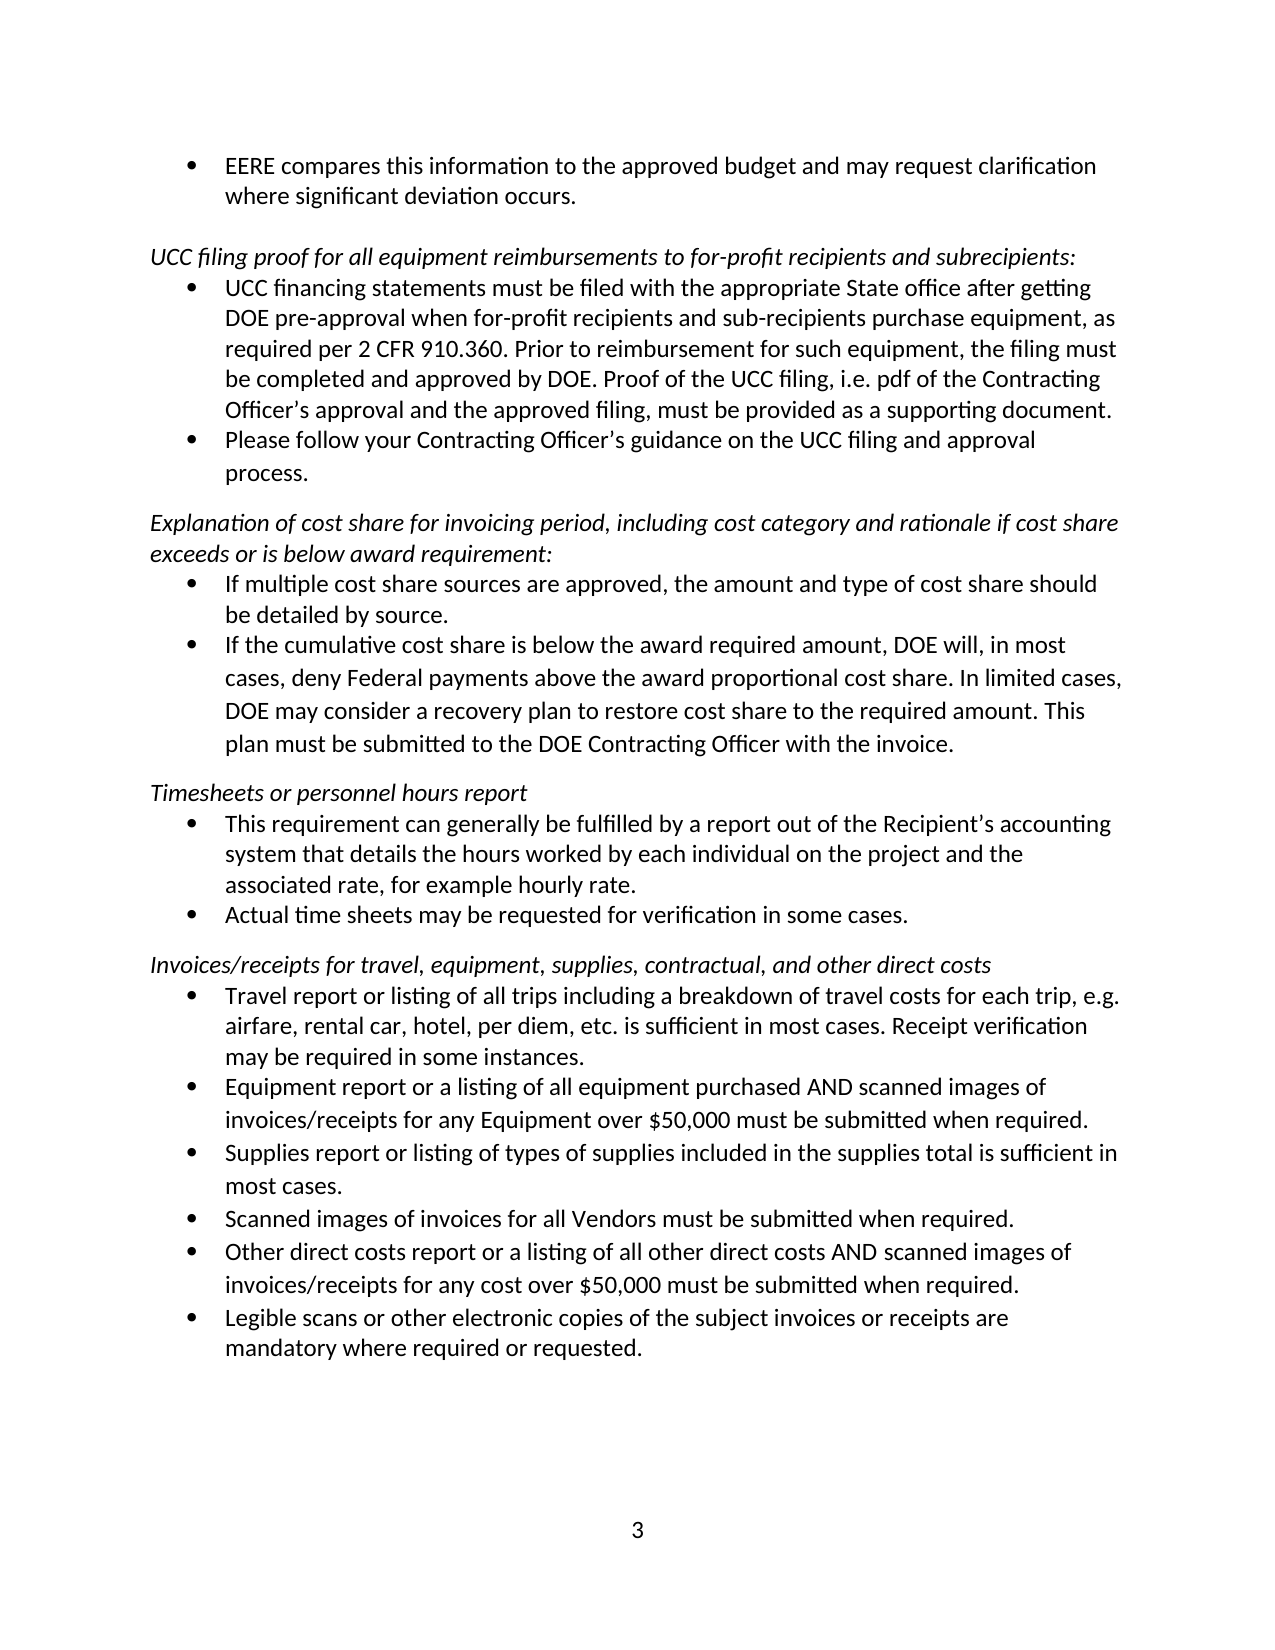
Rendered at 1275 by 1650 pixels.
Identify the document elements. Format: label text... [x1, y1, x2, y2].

list UCC financing statements must be filed with the appropriate State office after getting DOE pre-approval when for-profit recipients and sub-recipients purchase equipment, as required per 2 CFR 910.360. Prior to reimbursement for such equipment, the filing must be completed and approved by DOE. Proof of the UCC filing, i.e. pdf of the Contracting Officer’s approval and the approved filing, must be provided as a supporting document. [187, 272, 1125, 425]
list Please follow your Contracting Officer’s guidance on the UCC filing and approval process. [187, 425, 1125, 488]
list Travel report or listing of all trips including a breakdown of travel costs for each trip, e.g. airfare, rental car, hotel, per diem, etc. is sufficient in most cases. Receipt verification may be required in some instances. [187, 980, 1125, 1071]
list Supplies report or listing of types of supplies included in the supplies total is sufficient in most cases. [187, 1137, 1125, 1201]
list This requirement can generally be fulfilled by a report out of the Recipient’s accounting system that details the hours worked by each individual on the project and the associated rate, for example hourly rate. [187, 808, 1125, 900]
list If the cumulative cost share is below the award required amount, DOE will, in most cases, deny Federal payments above the award proportional cost share. In limited cases, DOE may consider a recovery plan to restore cost share to the required amount. This plan must be submitted to the DOE Contracting Officer with the invoice. [187, 629, 1125, 758]
list Equipment report or a listing of all equipment purchased AND scanned images of invoices/receipts for any Equipment over $50,000 must be submitted when required. [187, 1071, 1125, 1135]
list EERE compares this information to the approved budget and may request clarification where significant deviation occurs. [187, 150, 1125, 211]
text Timesheets or personnel hours report [150, 778, 1125, 808]
text Explanation of cost share for invoicing period, including cost category and rationale if cost share exceeds or is below award requirement: [150, 507, 1125, 568]
list If multiple cost share sources are approved, the amount and type of cost share should be detailed by source. [187, 568, 1125, 629]
list Scanned images of invoices for all Vendors must be submitted when required. [187, 1203, 1125, 1233]
list Actual time sheets may be requested for verification in some cases. [187, 900, 1125, 930]
list Legible scans or other electronic copies of the subject invoices or receipts are mandatory where required or requested. [187, 1302, 1125, 1363]
text Invoices/receipts for travel, equipment, supplies, contractual, and other direct costs [150, 949, 1125, 980]
list Other direct costs report or a listing of all other direct costs AND scanned images of invoices/receipts for any cost over $50,000 must be submitted when required. [187, 1236, 1125, 1299]
text UCC filing proof for all equipment reimbursements to for-profit recipients and subrecipients: [150, 242, 1125, 272]
